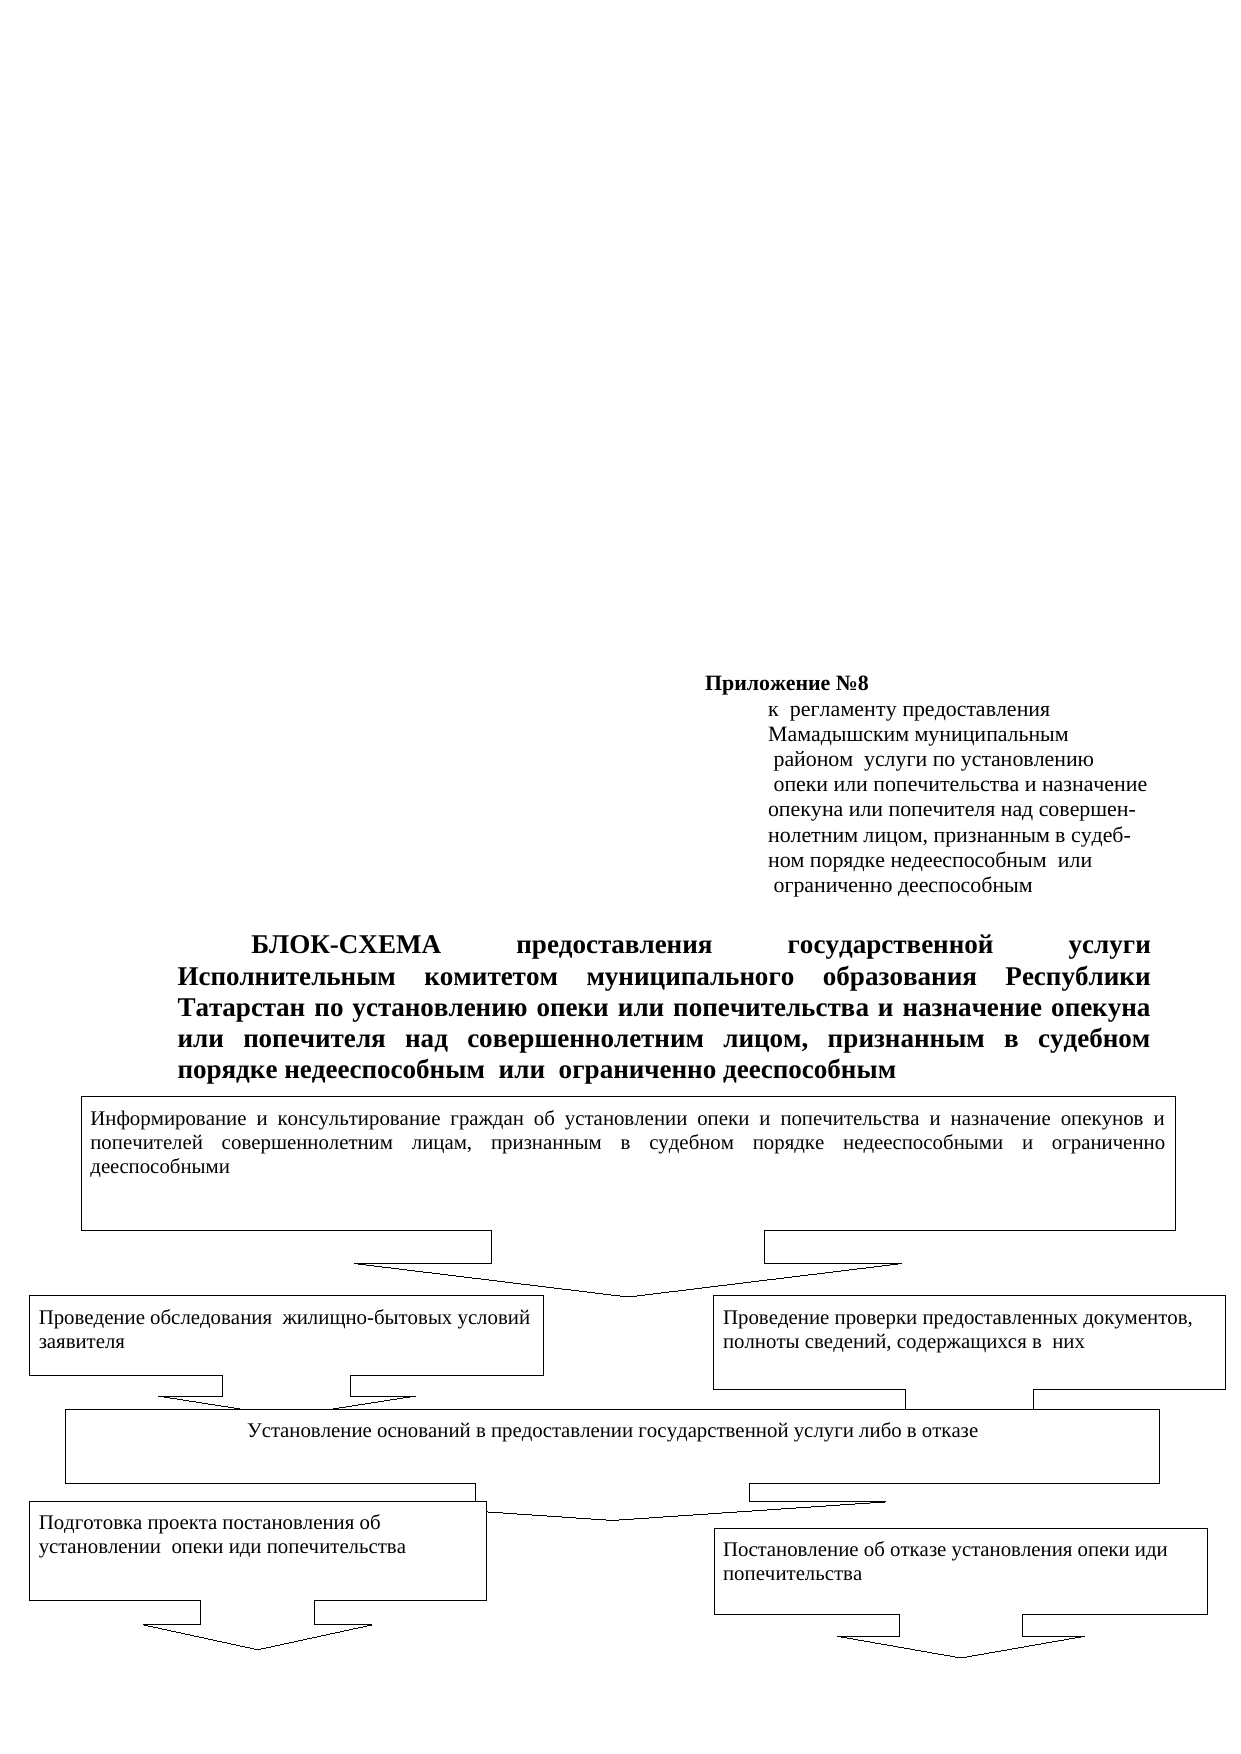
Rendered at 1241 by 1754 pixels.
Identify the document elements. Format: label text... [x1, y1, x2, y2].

text БЛОК-СХЕМА предоставления государственной услуги Исполнительным комитетом муниципального образования Республики Татарстан по установлению опеки или попечительства и назначение опекуна или попечителя над совершеннолетним лицом, признанным в судебном порядке недееспособным или ограниченно дееспособным [177, 928, 1152, 1084]
text Мамадышским муниципальным [177, 721, 1152, 746]
text районом услуги по установлению [177, 746, 1152, 771]
text нолетним лицом, признанным в судеб- [177, 822, 1152, 847]
text Приложение №8 [177, 670, 1152, 696]
text к регламенту предоставления [177, 696, 1152, 721]
text опекуна или попечителя над совершен- [177, 796, 1152, 822]
text опеки или попечительства и назначение [177, 771, 1152, 796]
text ном порядке недееспособным или [177, 847, 1152, 872]
text ограниченно дееспособным [177, 872, 1152, 897]
